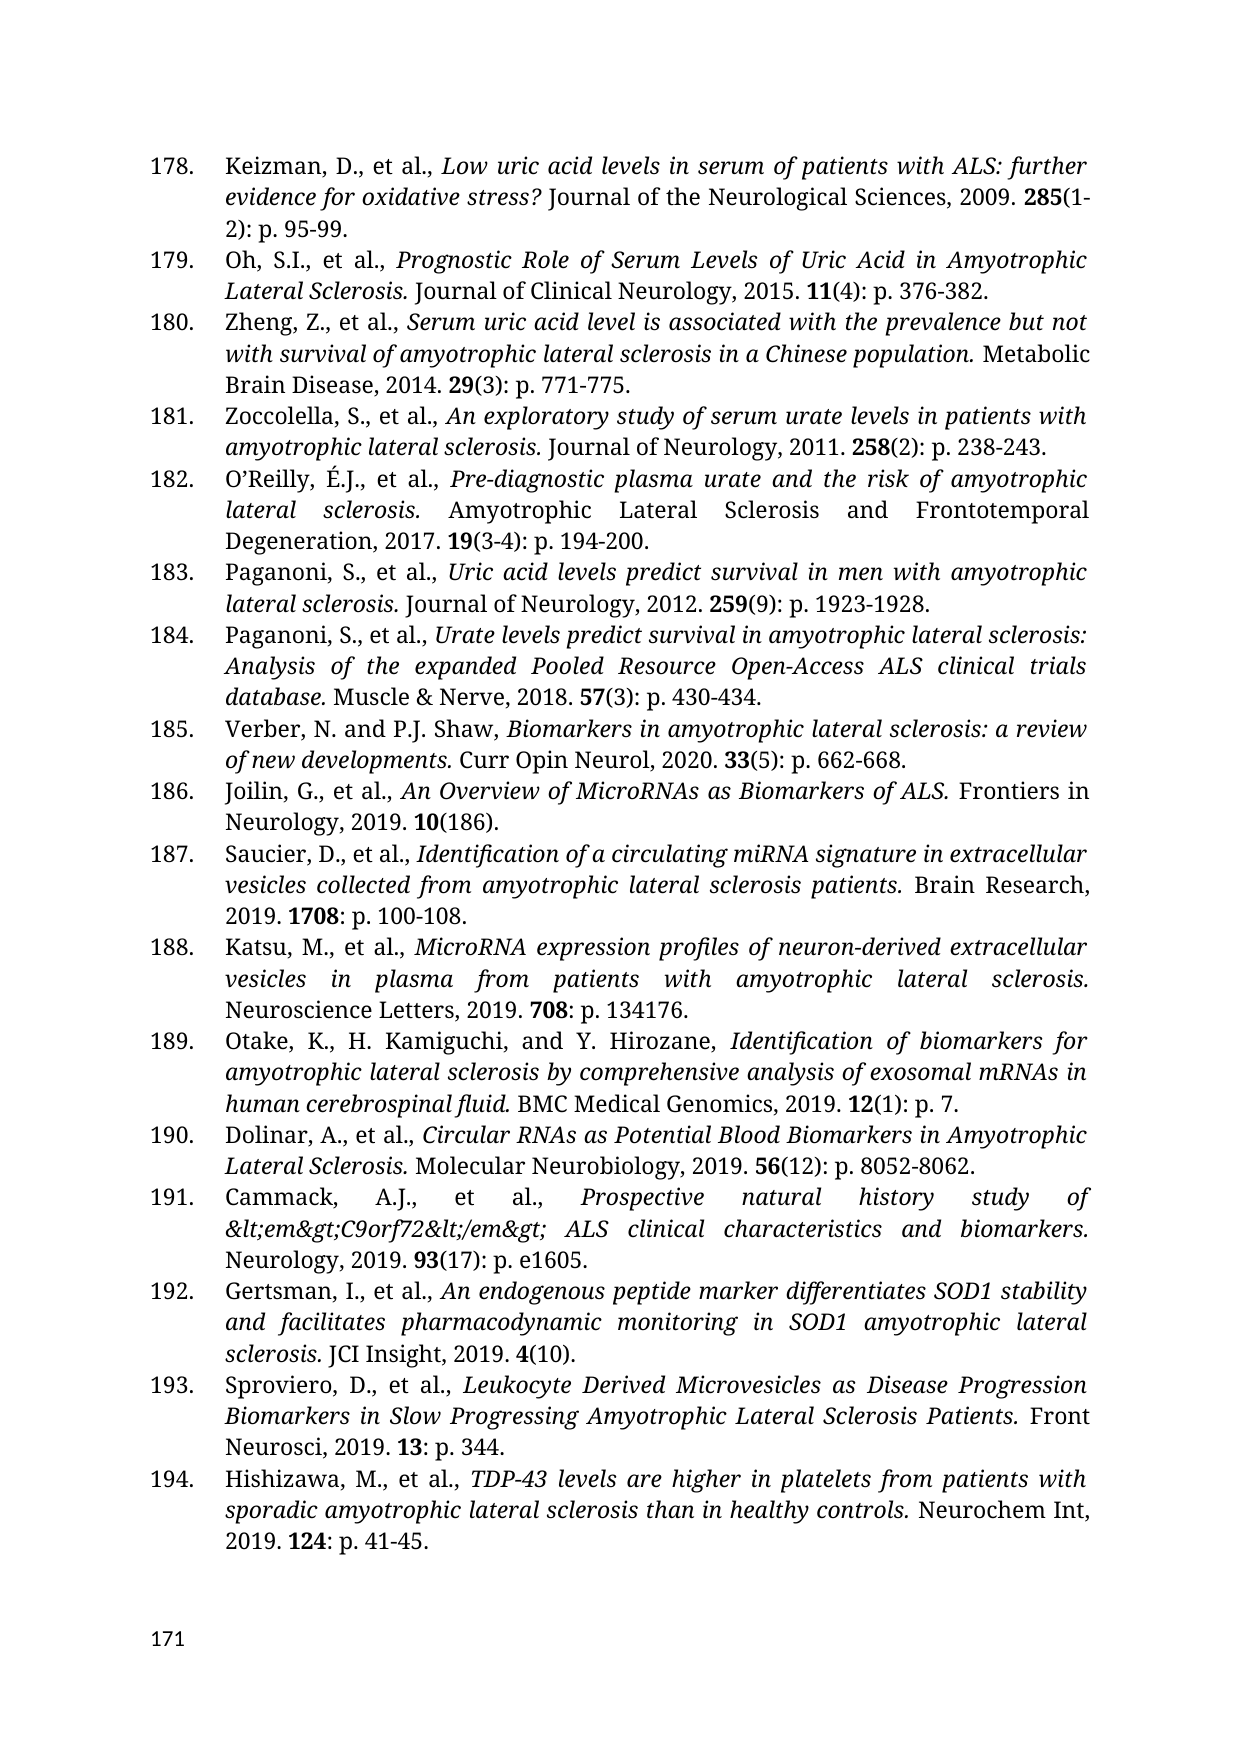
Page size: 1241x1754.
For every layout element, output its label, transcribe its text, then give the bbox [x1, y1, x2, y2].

text 190. Dolinar, A., et al., Circular RNAs as Potential Blood Biomarkers in Amyotrophic Lateral Sclerosis. Molecular Neurobiology, 2019. 56(12): p. 8052-8062. [150, 1119, 1090, 1181]
text 191. Cammack, A.J., et al., Prospective natural history study of &lt;em&gt;C9orf72&lt;/em&gt; ALS clinical characteristics and biomarkers. Neurology, 2019. 93(17): p. e1605. [150, 1181, 1090, 1275]
text 187. Saucier, D., et al., Identification of a circulating miRNA signature in extracellular vesicles collected from amyotrophic lateral sclerosis patients. Brain Research, 2019. 1708: p. 100-108. [150, 837, 1090, 931]
text 179. Oh, S.I., et al., Prognostic Role of Serum Levels of Uric Acid in Amyotrophic Lateral Sclerosis. Journal of Clinical Neurology, 2015. 11(4): p. 376-382. [150, 244, 1090, 306]
text 194. Hishizawa, M., et al., TDP-43 levels are higher in platelets from patients with sporadic amyotrophic lateral sclerosis than in healthy controls. Neurochem Int, 2019. 124: p. 41-45. [150, 1462, 1090, 1556]
text 186. Joilin, G., et al., An Overview of MicroRNAs as Biomarkers of ALS. Frontiers in Neurology, 2019. 10(186). [150, 775, 1090, 837]
text 178. Keizman, D., et al., Low uric acid levels in serum of patients with ALS: further evidence for oxidative stress? Journal of the Neurological Sciences, 2009. 285(1-2): p. 95-99. [150, 150, 1090, 244]
text 183. Paganoni, S., et al., Uric acid levels predict survival in men with amyotrophic lateral sclerosis. Journal of Neurology, 2012. 259(9): p. 1923-1928. [150, 556, 1090, 619]
text 180. Zheng, Z., et al., Serum uric acid level is associated with the prevalence but not with survival of amyotrophic lateral sclerosis in a Chinese population. Metabolic Brain Disease, 2014. 29(3): p. 771-775. [150, 306, 1090, 400]
text 192. Gertsman, I., et al., An endogenous peptide marker differentiates SOD1 stability and facilitates pharmacodynamic monitoring in SOD1 amyotrophic lateral sclerosis. JCI Insight, 2019. 4(10). [150, 1275, 1090, 1369]
text 182. O’Reilly, É.J., et al., Pre-diagnostic plasma urate and the risk of amyotrophic lateral sclerosis. Amyotrophic Lateral Sclerosis and Frontotemporal Degeneration, 2017. 19(3-4): p. 194-200. [150, 462, 1090, 556]
text 181. Zoccolella, S., et al., An exploratory study of serum urate levels in patients with amyotrophic lateral sclerosis. Journal of Neurology, 2011. 258(2): p. 238-243. [150, 400, 1090, 462]
text 185. Verber, N. and P.J. Shaw, Biomarkers in amyotrophic lateral sclerosis: a review of new developments. Curr Opin Neurol, 2020. 33(5): p. 662-668. [150, 712, 1090, 775]
text 188. Katsu, M., et al., MicroRNA expression profiles of neuron-derived extracellular vesicles in plasma from patients with amyotrophic lateral sclerosis. Neuroscience Letters, 2019. 708: p. 134176. [150, 931, 1090, 1025]
text 184. Paganoni, S., et al., Urate levels predict survival in amyotrophic lateral sclerosis: Analysis of the expanded Pooled Resource Open-Access ALS clinical trials database. Muscle & Nerve, 2018. 57(3): p. 430-434. [150, 619, 1090, 712]
text 193. Sproviero, D., et al., Leukocyte Derived Microvesicles as Disease Progression Biomarkers in Slow Progressing Amyotrophic Lateral Sclerosis Patients. Front Neurosci, 2019. 13: p. 344. [150, 1369, 1090, 1462]
text 189. Otake, K., H. Kamiguchi, and Y. Hirozane, Identification of biomarkers for amyotrophic lateral sclerosis by comprehensive analysis of exosomal mRNAs in human cerebrospinal fluid. BMC Medical Genomics, 2019. 12(1): p. 7. [150, 1025, 1090, 1119]
